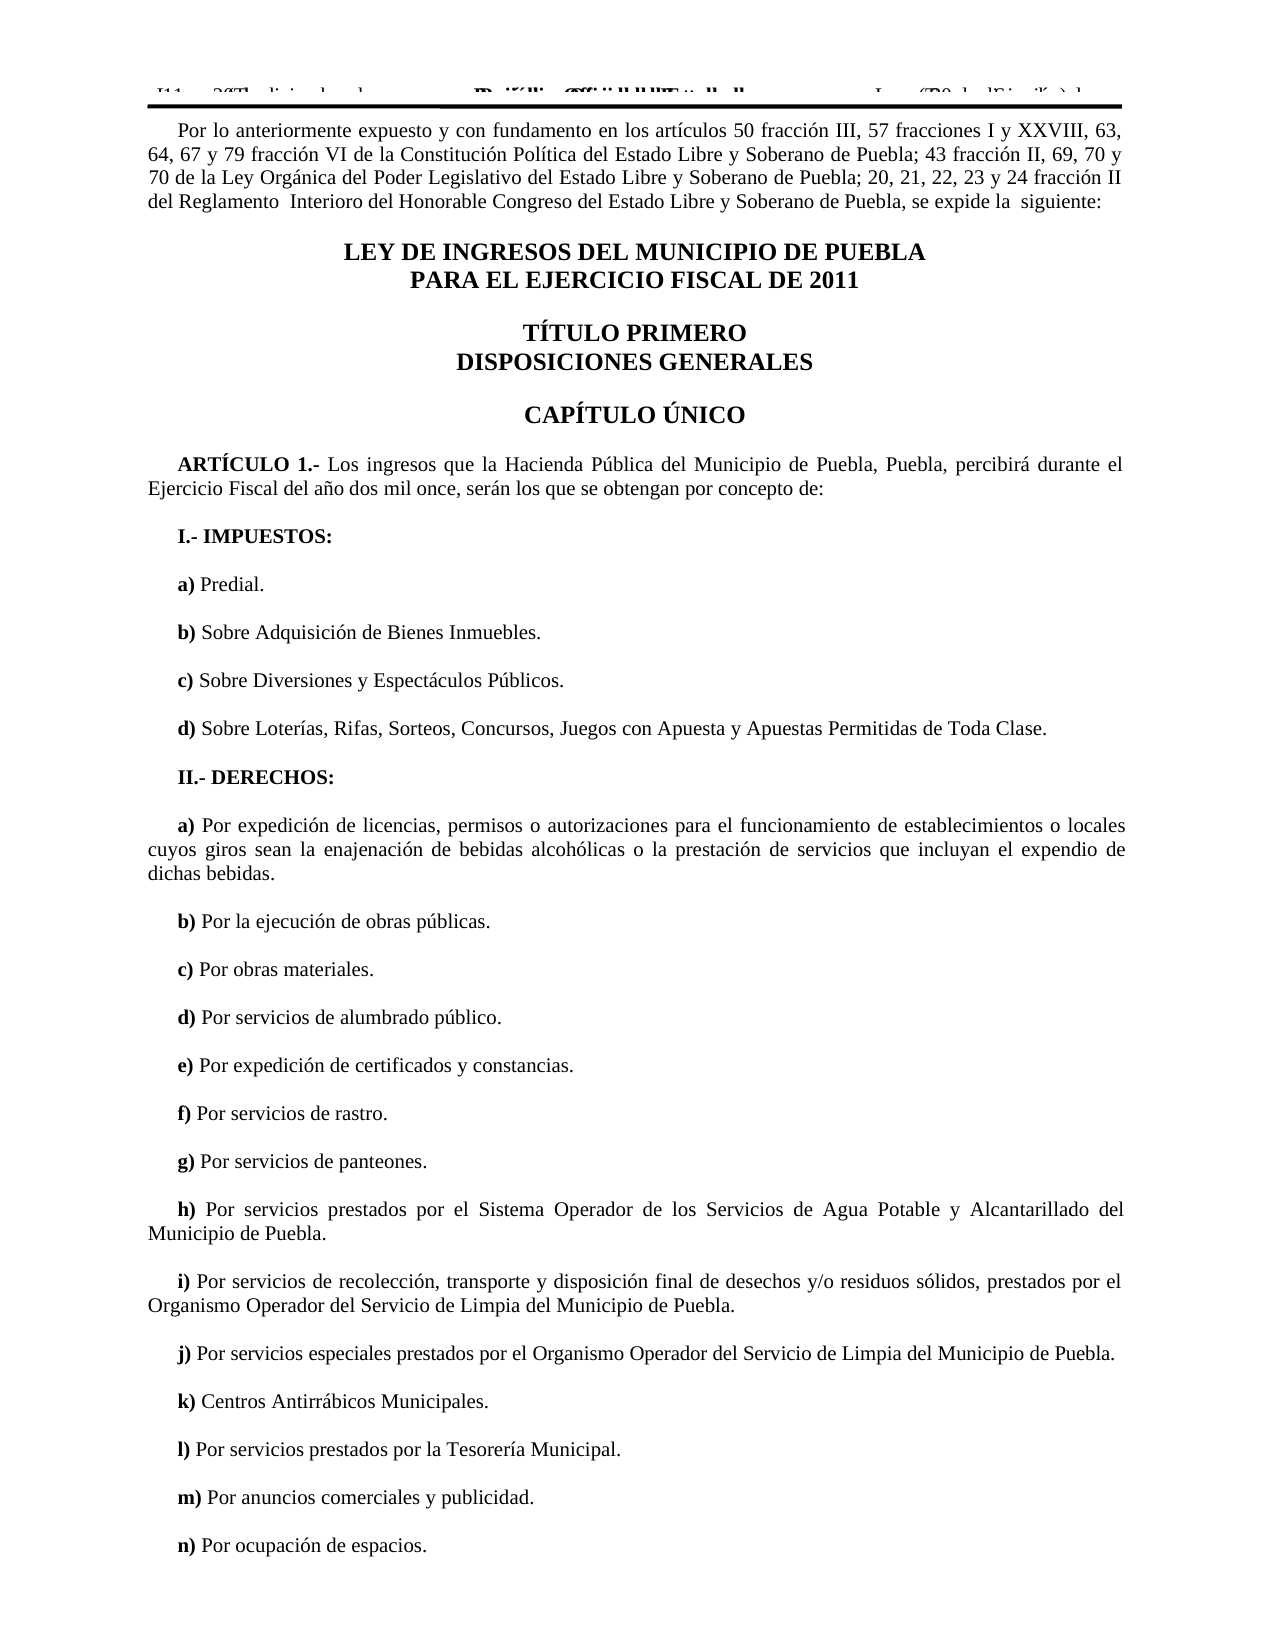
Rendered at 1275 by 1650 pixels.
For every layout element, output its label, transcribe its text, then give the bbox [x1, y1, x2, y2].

text b) Por la ejecución de obras públicas. [177, 909, 1133, 933]
text c) Por obras materiales. [177, 957, 1133, 981]
text i) Por servicios de recolección, transporte y disposición final de desechos y/o residuos sólidos, prestados por el [177, 1269, 1133, 1293]
text Ejercicio Fiscal del año dos mil once, serán los que se obtengan por concepto de: [148, 476, 1133, 500]
text I.- IMPUESTOS: [177, 524, 1133, 548]
text j) Por servicios especiales prestados por el Organismo Operador del Servicio de Limpia del Municipio de Puebla. [177, 1341, 1133, 1365]
text Municipio de Puebla. [148, 1221, 1133, 1245]
text 64, 67 y 79 fracción VI de la Constitución Política del Estado Libre y Soberano de Puebla; 43 fracción II, 69, 70 y [144, 142, 1125, 166]
text II.- DERECHOS: [177, 765, 1133, 789]
text d) Sobre Loterías, Rifas, Sorteos, Concursos, Juegos con Apuesta y Apuestas Permitidas de Toda Clase. [177, 716, 1133, 740]
text n) Por ocupación de espacios. [177, 1533, 1133, 1557]
text a) Por expedición de licencias, permisos o autorizaciones para el funcionamiento de establecimientos o locales cuyos giros sean la enajenación de bebidas alcohólicas o la prestación de servicios que incluyan el expendio de dichas bebidas. [148, 812, 1126, 885]
text e) Por expedición de certificados y constancias. [177, 1053, 1133, 1077]
text CAPÍTULO ÚNICO [520, 400, 749, 428]
text a) Predial. [177, 572, 1133, 596]
text m) Por anuncios comerciales y publicidad. [177, 1485, 1133, 1509]
text c) Sobre Diversiones y Espectáculos Públicos. [177, 668, 1133, 692]
text 70 de la Ley Orgánica del Poder Legislativo del Estado Libre y Soberano de Puebla; 20, 21, 22, 23 y 24 fracción II [144, 166, 1126, 189]
text k) Centros Antirrábicos Municipales. [177, 1389, 1133, 1413]
text g) Por servicios de panteones. [177, 1149, 1133, 1173]
text b) Sobre Adquisición de Bienes Inmuebles. [177, 620, 1133, 644]
text Por lo anteriormente expuesto y con fundamento en los artículos 50 fracción III, 57 fracciones I y XXVIII, 63, [177, 118, 1133, 142]
text Organismo Operador del Servicio de Limpia del Municipio de Puebla. [148, 1293, 1133, 1317]
text d) Por servicios de alumbrado público. [177, 1005, 1133, 1029]
text h) Por servicios prestados por el Sistema Operador de los Servicios de Agua Potable y Alcantarillado del [177, 1197, 1133, 1221]
text ARTÍCULO 1.- Los ingresos que la Hacienda Pública del Municipio de Puebla, Puebla, percibirá durante el [177, 452, 1133, 476]
text del Reglamento Interioro del Honorable Congreso del Estado Libre y Soberano de Puebla, se expide la siguiente: [148, 189, 1133, 213]
text TÍTULO PRIMERO DISPOSICIONES GENERALES [454, 318, 815, 376]
text l) Por servicios prestados por la Tesorería Municipal. [177, 1437, 1133, 1461]
text LEY DE INGRESOS DEL MUNICIPIO DE PUEBLA PARA EL EJERCICIO FISCAL DE 2011 [342, 237, 928, 294]
text f) Por servicios de rastro. [177, 1101, 1133, 1125]
